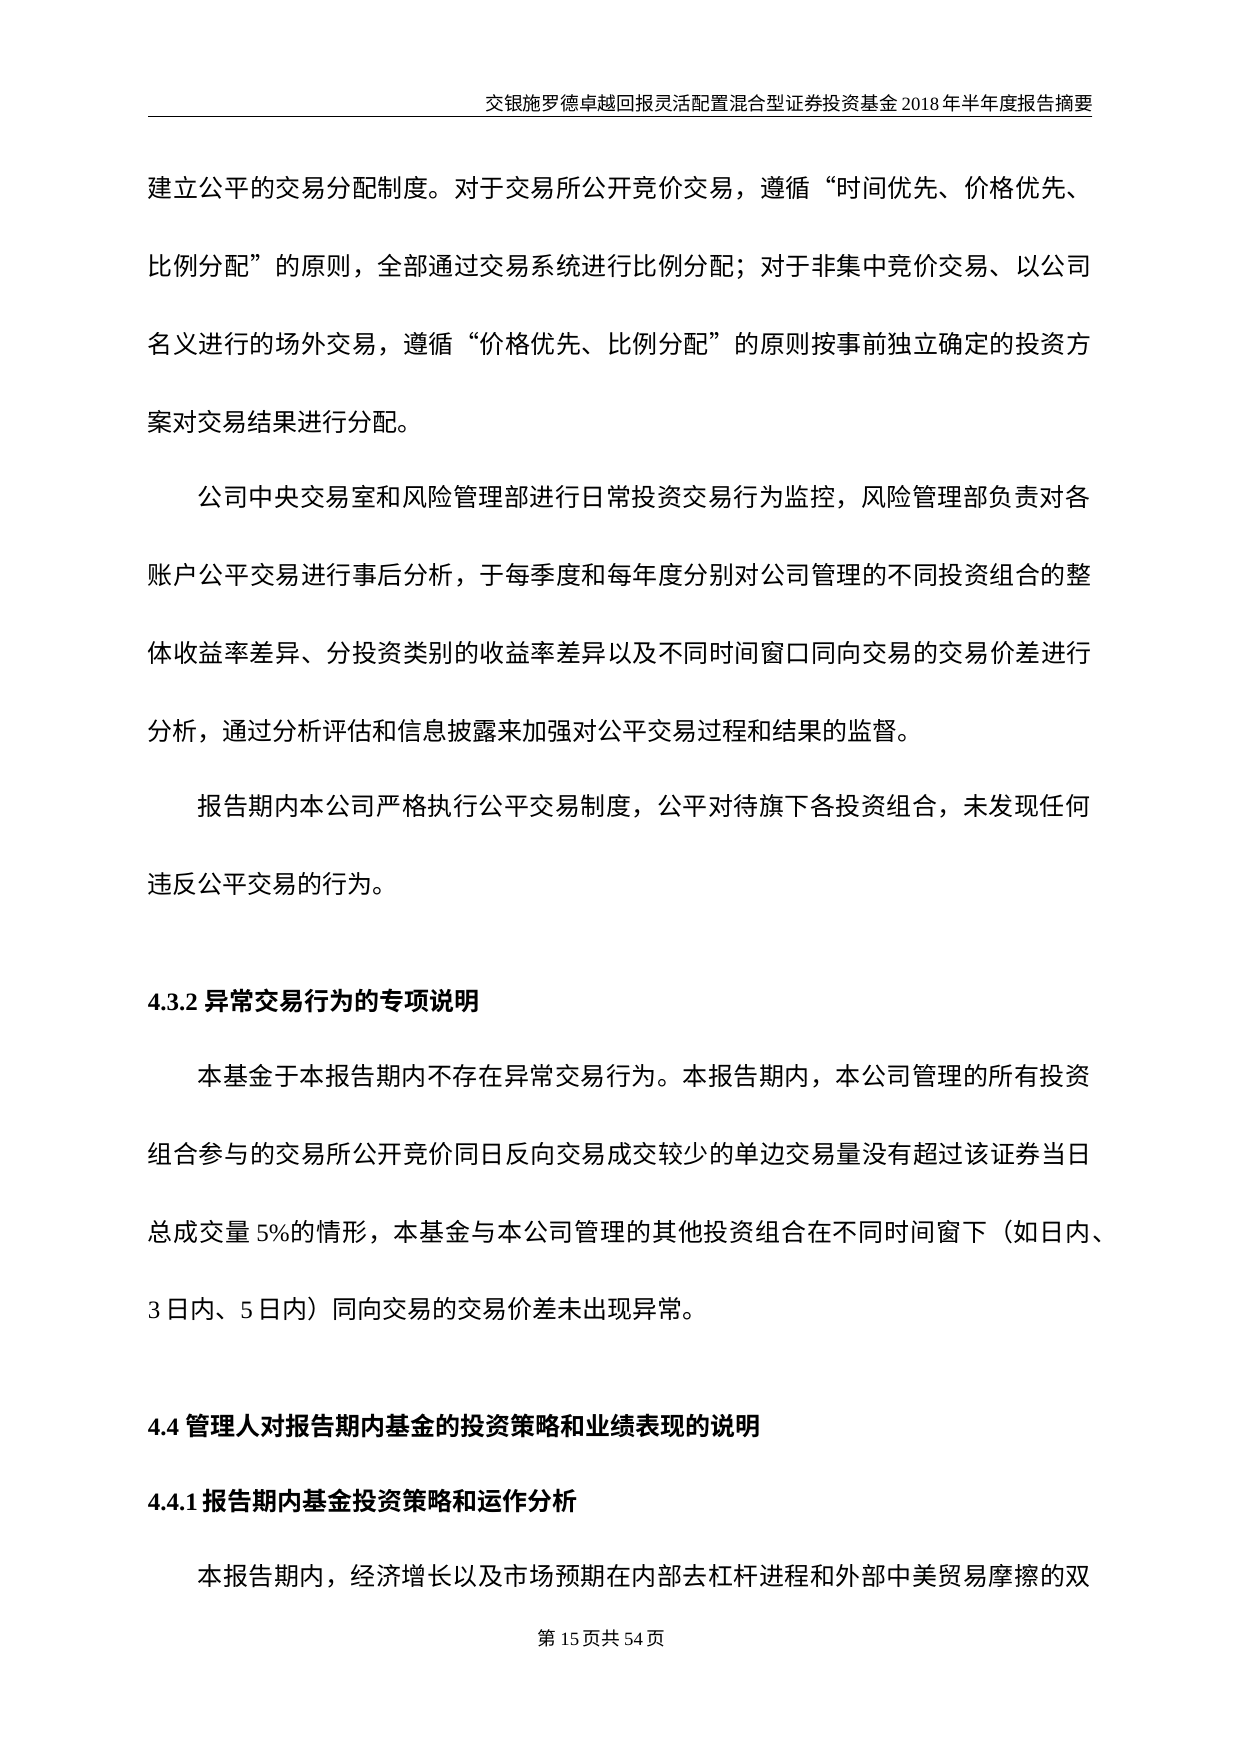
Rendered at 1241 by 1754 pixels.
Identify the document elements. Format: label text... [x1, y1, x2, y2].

text 公司中央交易室和风险管理部进行日常投资交易行为监控，风险管理部负责对各账户公平交易进行事后分析，于每季度和每年度分别对公司管理的不同投资组合的整体收益率差异、分投资类别的收益率差异以及不同时间窗口同向交易的交易价差进行分析，通过分析评估和信息披露来加强对公平交易过程和结果的监督。 [148, 463, 1092, 762]
subtitle 4.4 管理人对报告期内基金的投资策略和业绩表现的说明 [148, 1392, 1092, 1457]
text 报告期内本公司严格执行公平交易制度，公平对待旗下各投资组合，未发现任何违反公平交易的行为。 [148, 772, 1092, 915]
text 4.3.2 异常交易行为的专项说明 [148, 967, 1092, 1032]
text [148, 154, 1092, 453]
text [148, 1542, 1092, 1607]
text 4.4.1报告期内基金投资策略和运作分析 [148, 1467, 1092, 1532]
text 本基金于本报告期内不存在异常交易行为。本报告期内，本公司管理的所有投资组合参与的交易所公开竞价同日反向交易成交较少的单边交易量没有超过该证券当日总成交量5%的情形，本基金与本公司管理的其他投资组合在不同时间窗下（如日内、3日内、5日内）同向交易的交易价差未出现异常。 [148, 1042, 1092, 1341]
